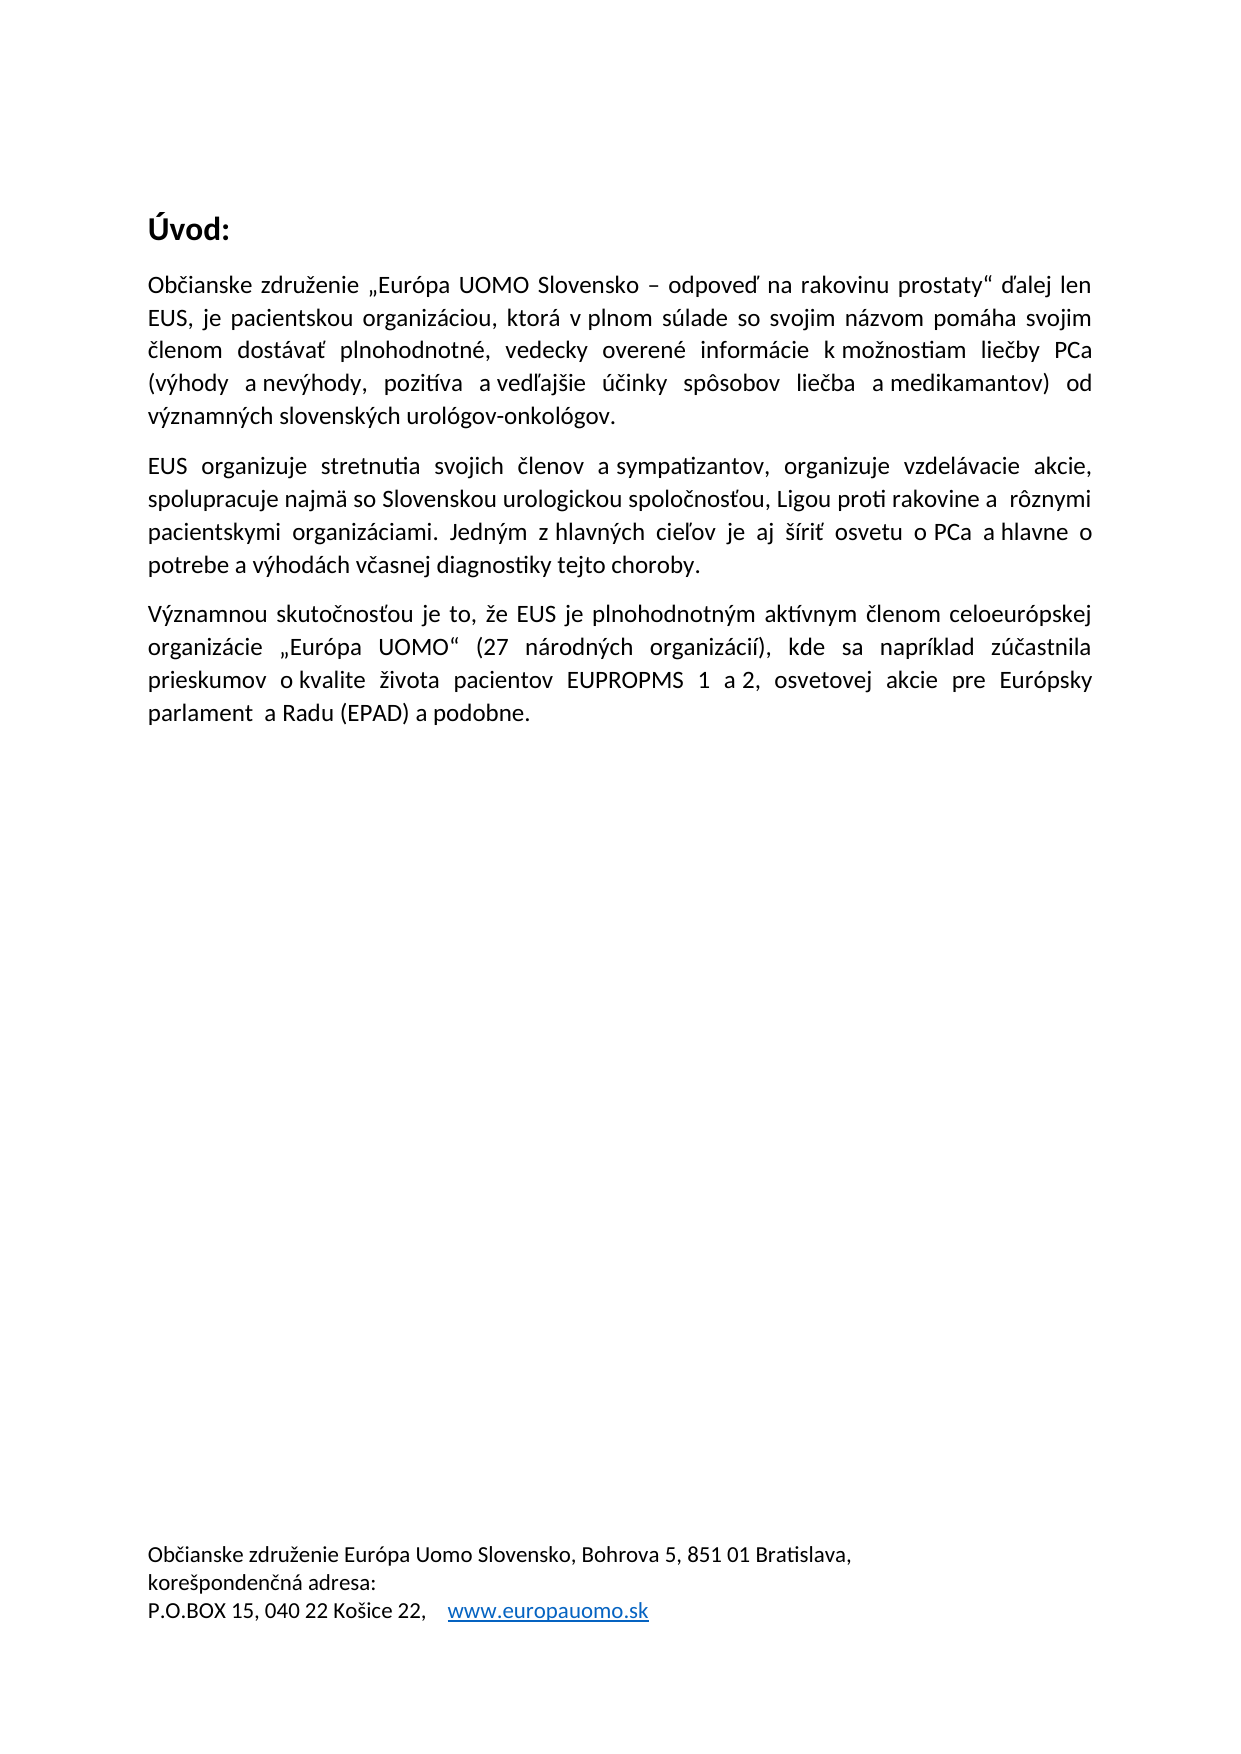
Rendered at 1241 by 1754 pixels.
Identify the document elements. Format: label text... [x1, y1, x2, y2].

text Občianske združenie „Európa UOMO Slovensko – odpoveď na rakovinu prostaty“ ďalej len EUS, je pacientskou organizáciou, ktorá v plnom súlade so svojim názvom pomáha svojim členom dostávať plnohodnotné, vedecky overené informácie k možnostiam liečby PCa (výhody a nevýhody, pozitíva a vedľajšie účinky spôsobov liečba a medikamantov) od významných slovenských urológov-onkológov. [148, 269, 1093, 431]
text Úvod: [148, 208, 1093, 249]
text EUS organizuje stretnutia svojich členov a sympatizantov, organizuje vzdelávacie akcie, spolupracuje najmä so Slovenskou urologickou spoločnosťou, Ligou proti rakovine a rôznymi pacientskymi organizáciami. Jedným z hlavných cieľov je aj šíriť osvetu o PCa a hlavne o potrebe a výhodách včasnej diagnostiky tejto choroby. [148, 450, 1093, 579]
text Významnou skutočnosťou je to, že EUS je plnohodnotným aktívnym členom celoeurópskej organizácie „Európa UOMO“ (27 národných organizácií), kde sa napríklad zúčastnila prieskumov o kvalite života pacientov EUPROPMS 1 a 2, osvetovej akcie pre Európsky parlament a Radu (EPAD) a podobne. [148, 598, 1093, 728]
